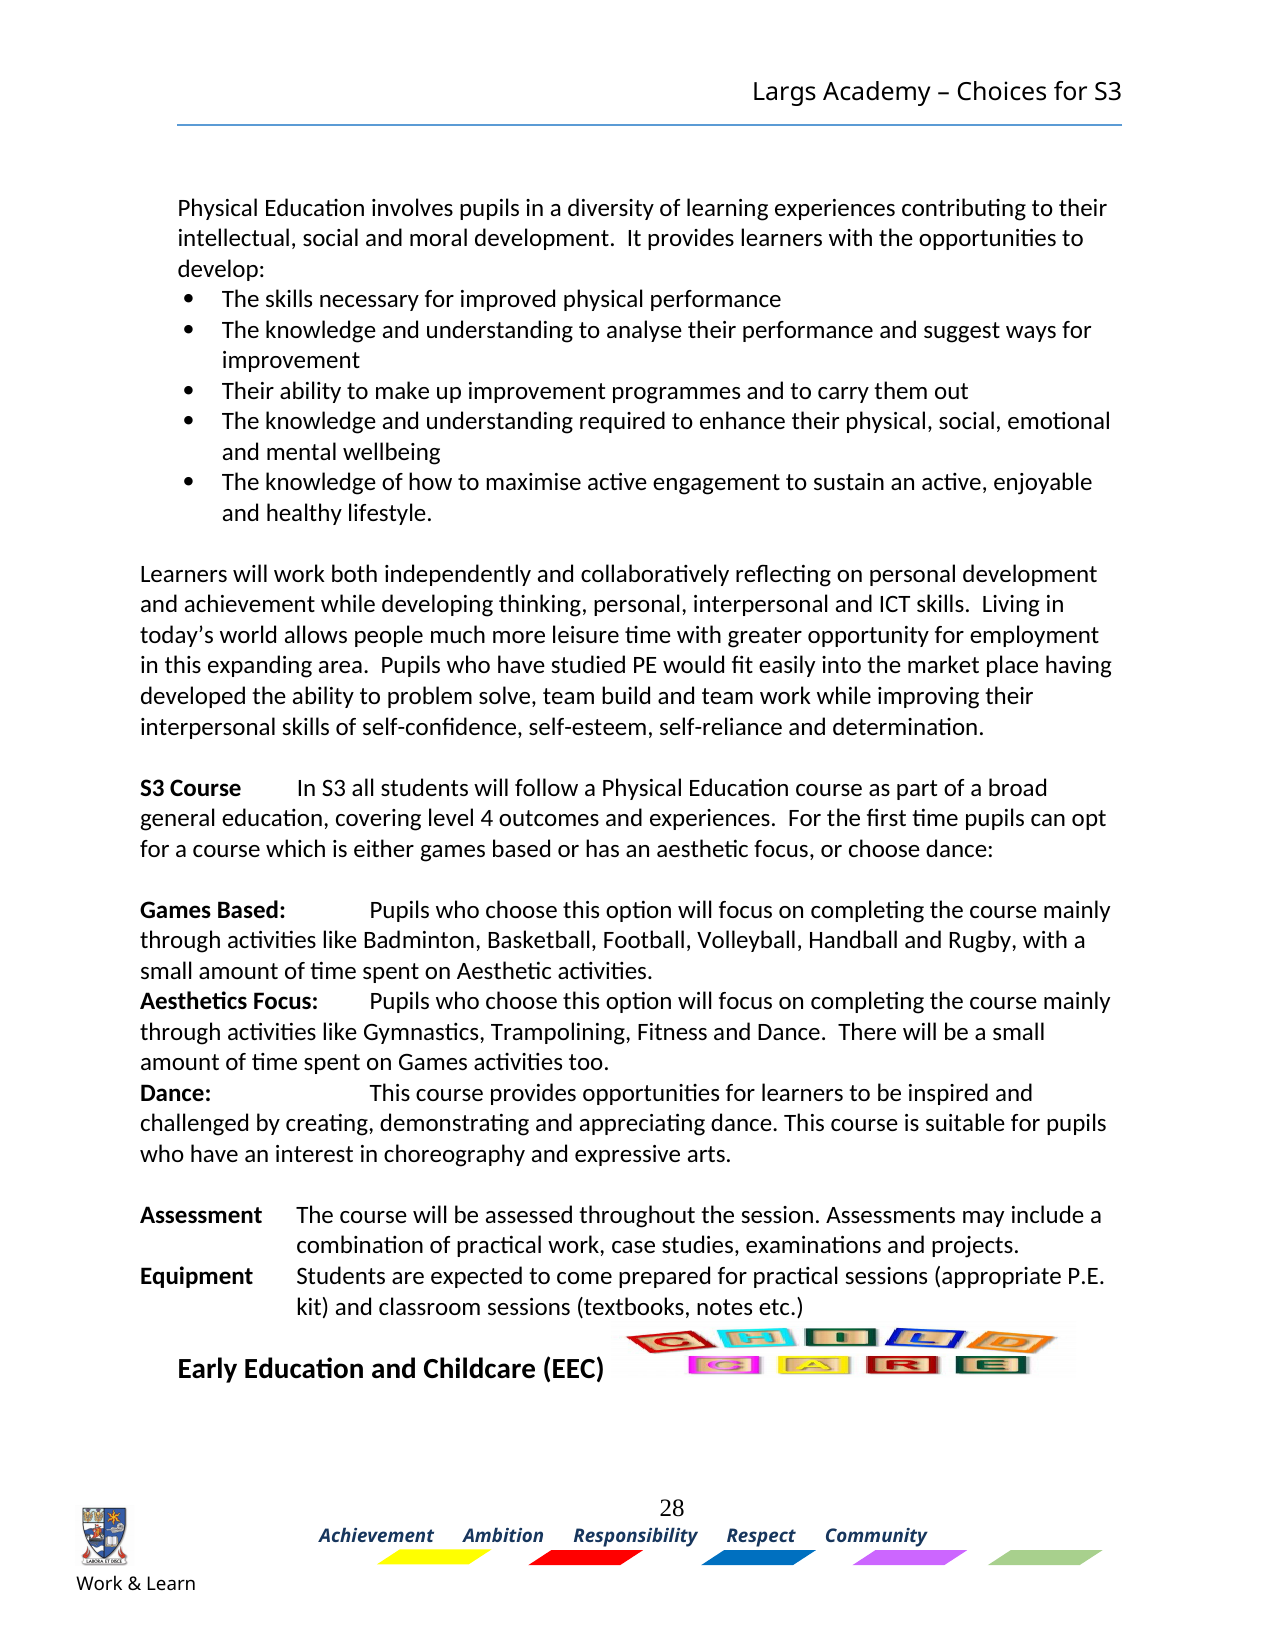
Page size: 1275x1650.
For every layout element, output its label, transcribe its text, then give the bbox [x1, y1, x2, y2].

text S3 Course In S3 all students will follow a Physical Education course as part of a broad general education, covering level 4 outcomes and experiences. For the first time pupils can opt for a course which is either games based or has an aesthetic focus, or choose dance: [140, 772, 1122, 863]
list The knowledge of how to maximise active engagement to sustain an active, enjoyable and healthy lifestyle. [184, 467, 1122, 528]
list The skills necessary for improved physical performance [184, 283, 1122, 314]
text Learners will work both independently and collaboratively reflecting on personal development and achievement while developing thinking, personal, interpersonal and ICT skills. Living in today’s world allows people much more leisure time with greater opportunity for employment in this expanding area. Pupils who have studied PE would fit easily into the market place having developed the ability to problem solve, team build and team work while improving their interpersonal skills of self-confidence, self-esteem, self-reliance and determination. [140, 558, 1122, 741]
text Physical Education involves pupils in a diversity of learning experiences contributing to their intellectual, social and moral development. It provides learners with the opportunities to develop: [177, 192, 1122, 283]
list Their ability to make up improvement programmes and to carry them out [184, 375, 1122, 406]
text Dance: This course provides opportunities for learners to be inspired and challenged by creating, demonstrating and appreciating dance. This course is suitable for pupils who have an interest in choreography and expressive arts. [140, 1077, 1122, 1168]
text Assessment The course will be assessed throughout the session. Assessments may include a combination of practical work, case studies, examinations and projects. [140, 1199, 1122, 1260]
list The knowledge and understanding to analyse their performance and suggest ways for improvement [184, 314, 1122, 375]
text Equipment Students are expected to come prepared for practical sessions (appropriate P.E. kit) and classroom sessions (textbooks, notes etc.) [140, 1260, 1122, 1321]
text Games Based: Pupils who choose this option will focus on completing the course mainly through activities like Badminton, Basketball, Football, Volleyball, Handball and Rugby, with a small amount of time spent on Aesthetic activities. [140, 894, 1122, 985]
text Aesthetics Focus: Pupils who choose this option will focus on completing the course mainly through activities like Gymnastics, Trampolining, Fitness and Dance. There will be a small amount of time spent on Games activities too. [140, 985, 1122, 1077]
picture [74, 1505, 135, 1566]
picture [610, 1321, 1077, 1379]
list The knowledge and understanding required to enhance their physical, social, emotional and mental wellbeing [184, 406, 1122, 467]
